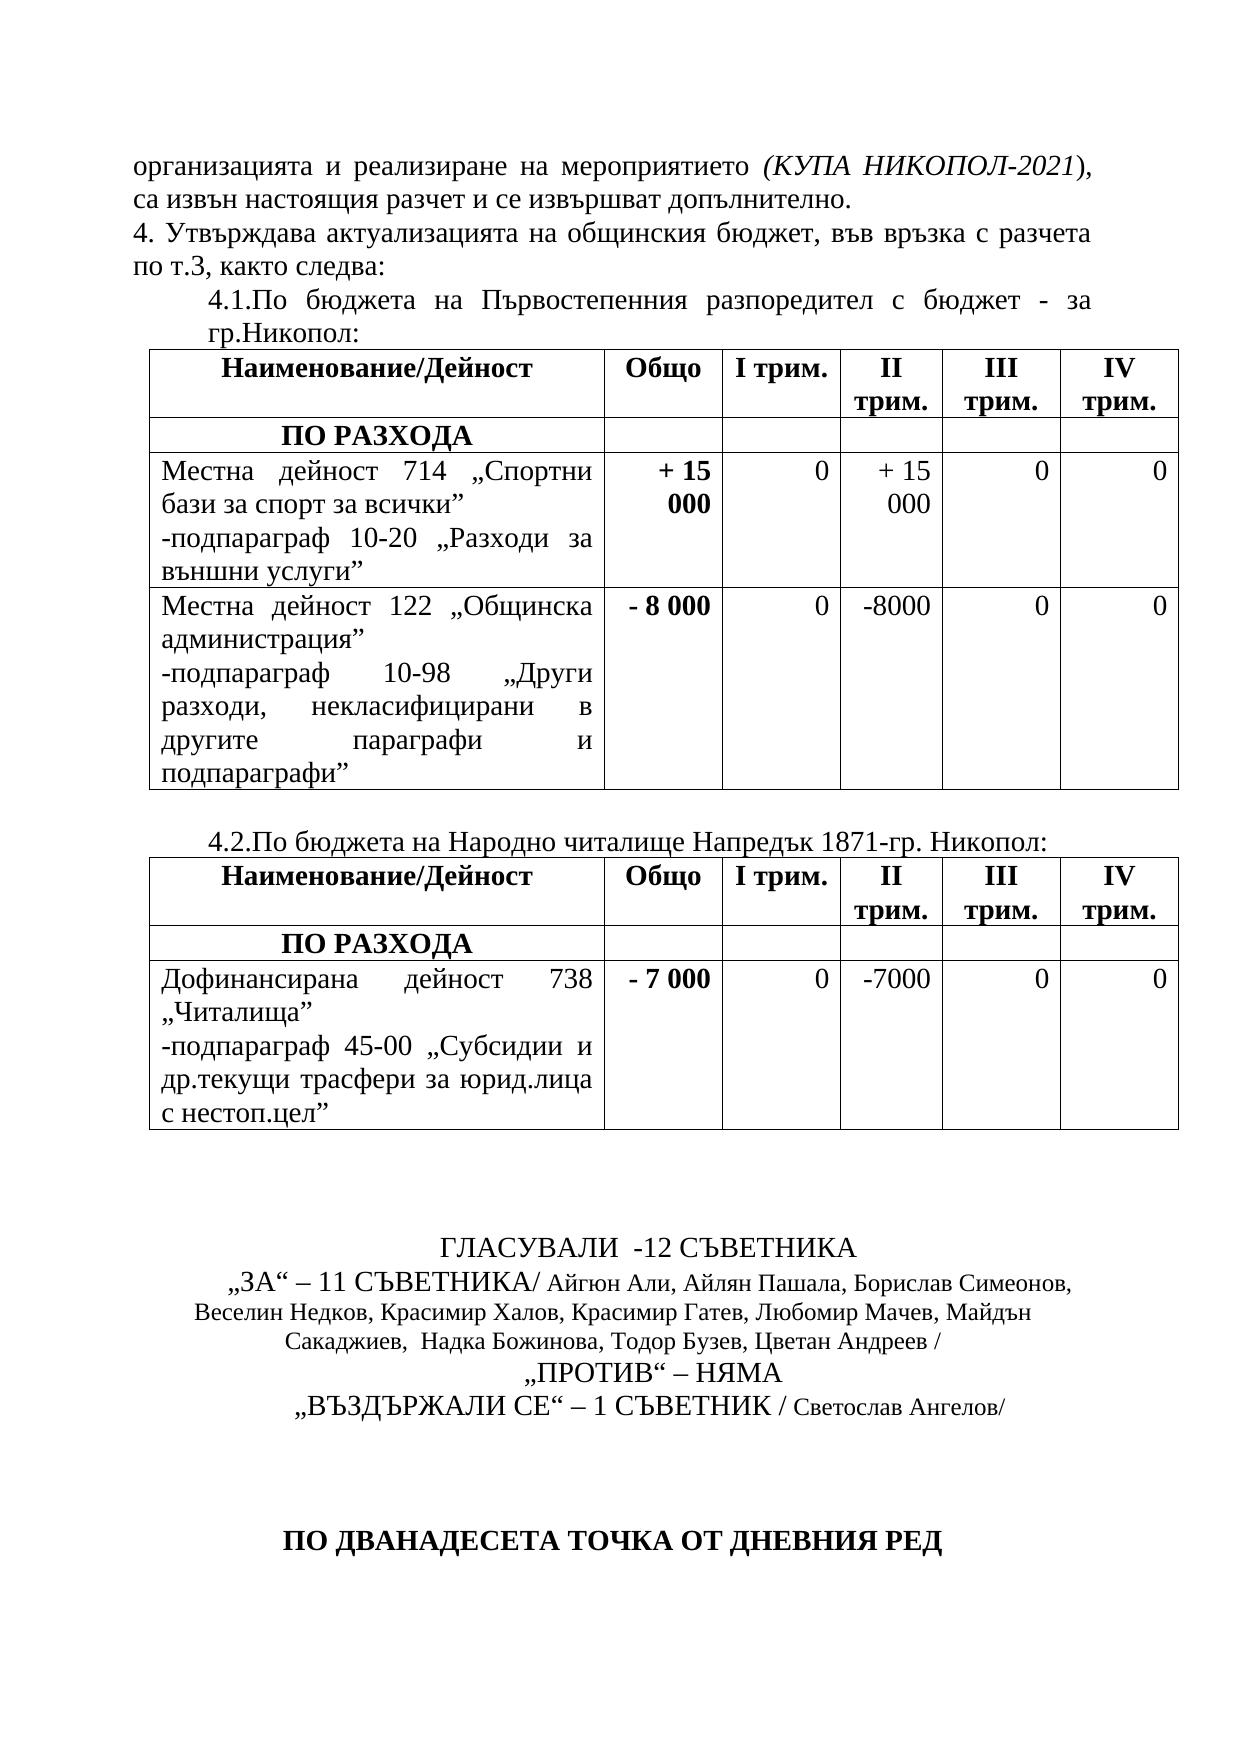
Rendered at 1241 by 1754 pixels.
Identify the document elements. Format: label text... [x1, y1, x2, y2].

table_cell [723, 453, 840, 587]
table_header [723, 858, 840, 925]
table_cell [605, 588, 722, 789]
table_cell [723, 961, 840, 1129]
text „ВЪЗДЪРЖАЛИ СЕ“ – 1 СЪВЕТНИК / Светослав Ангелов/ [133, 1388, 1092, 1422]
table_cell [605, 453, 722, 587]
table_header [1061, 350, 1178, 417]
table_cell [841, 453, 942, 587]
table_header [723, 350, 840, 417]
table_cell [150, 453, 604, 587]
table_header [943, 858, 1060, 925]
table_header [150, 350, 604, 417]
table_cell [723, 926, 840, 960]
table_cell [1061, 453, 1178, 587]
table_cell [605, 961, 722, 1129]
text 4. Утвърждава актуализацията на общинския бюджет, във връзка с разчета по т.3, както следва: [133, 215, 1092, 282]
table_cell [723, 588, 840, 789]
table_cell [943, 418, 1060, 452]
text 4.2.По бюджета на Народно читалище Напредък 1871-гр. Никопол: [208, 824, 1092, 857]
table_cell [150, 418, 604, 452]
text ПО ДВАНАДЕСЕТА ТОЧКА ОТ ДНЕВНИЯ РЕД [133, 1523, 1092, 1556]
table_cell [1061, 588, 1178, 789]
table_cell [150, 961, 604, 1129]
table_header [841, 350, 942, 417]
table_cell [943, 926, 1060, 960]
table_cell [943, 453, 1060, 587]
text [133, 148, 1092, 215]
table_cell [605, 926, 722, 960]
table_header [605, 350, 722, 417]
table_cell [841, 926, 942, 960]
text „ЗА“ – 11 СЪВЕТНИКА/ Айгюн Али, Айлян Пашала, Борислав Симеонов, Веселин Недков, Красимир Халов, Красимир Гатев, Любомир Мачев, Майдън Сакаджиев, Надка Божинова, Тодор Бузев, Цветан Андреев / [133, 1264, 1092, 1355]
text 4.1.По бюджета на Първостепенния разпоредител с бюджет - за гр.Никопол: [208, 282, 1092, 349]
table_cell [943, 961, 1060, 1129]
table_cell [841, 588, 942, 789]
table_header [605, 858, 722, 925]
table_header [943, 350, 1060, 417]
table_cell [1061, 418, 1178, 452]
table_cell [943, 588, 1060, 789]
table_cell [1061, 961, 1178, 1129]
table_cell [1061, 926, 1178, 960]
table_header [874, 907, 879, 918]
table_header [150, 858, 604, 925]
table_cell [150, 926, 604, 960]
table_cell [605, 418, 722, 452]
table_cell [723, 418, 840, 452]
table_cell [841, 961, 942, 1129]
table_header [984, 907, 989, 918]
text „ПРОТИВ“ – НЯМА [133, 1355, 1092, 1388]
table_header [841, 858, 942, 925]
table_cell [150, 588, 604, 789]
text ГЛАСУВАЛИ -12 СЪВЕТНИКА [133, 1230, 1090, 1264]
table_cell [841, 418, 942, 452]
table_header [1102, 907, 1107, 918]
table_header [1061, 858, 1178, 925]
